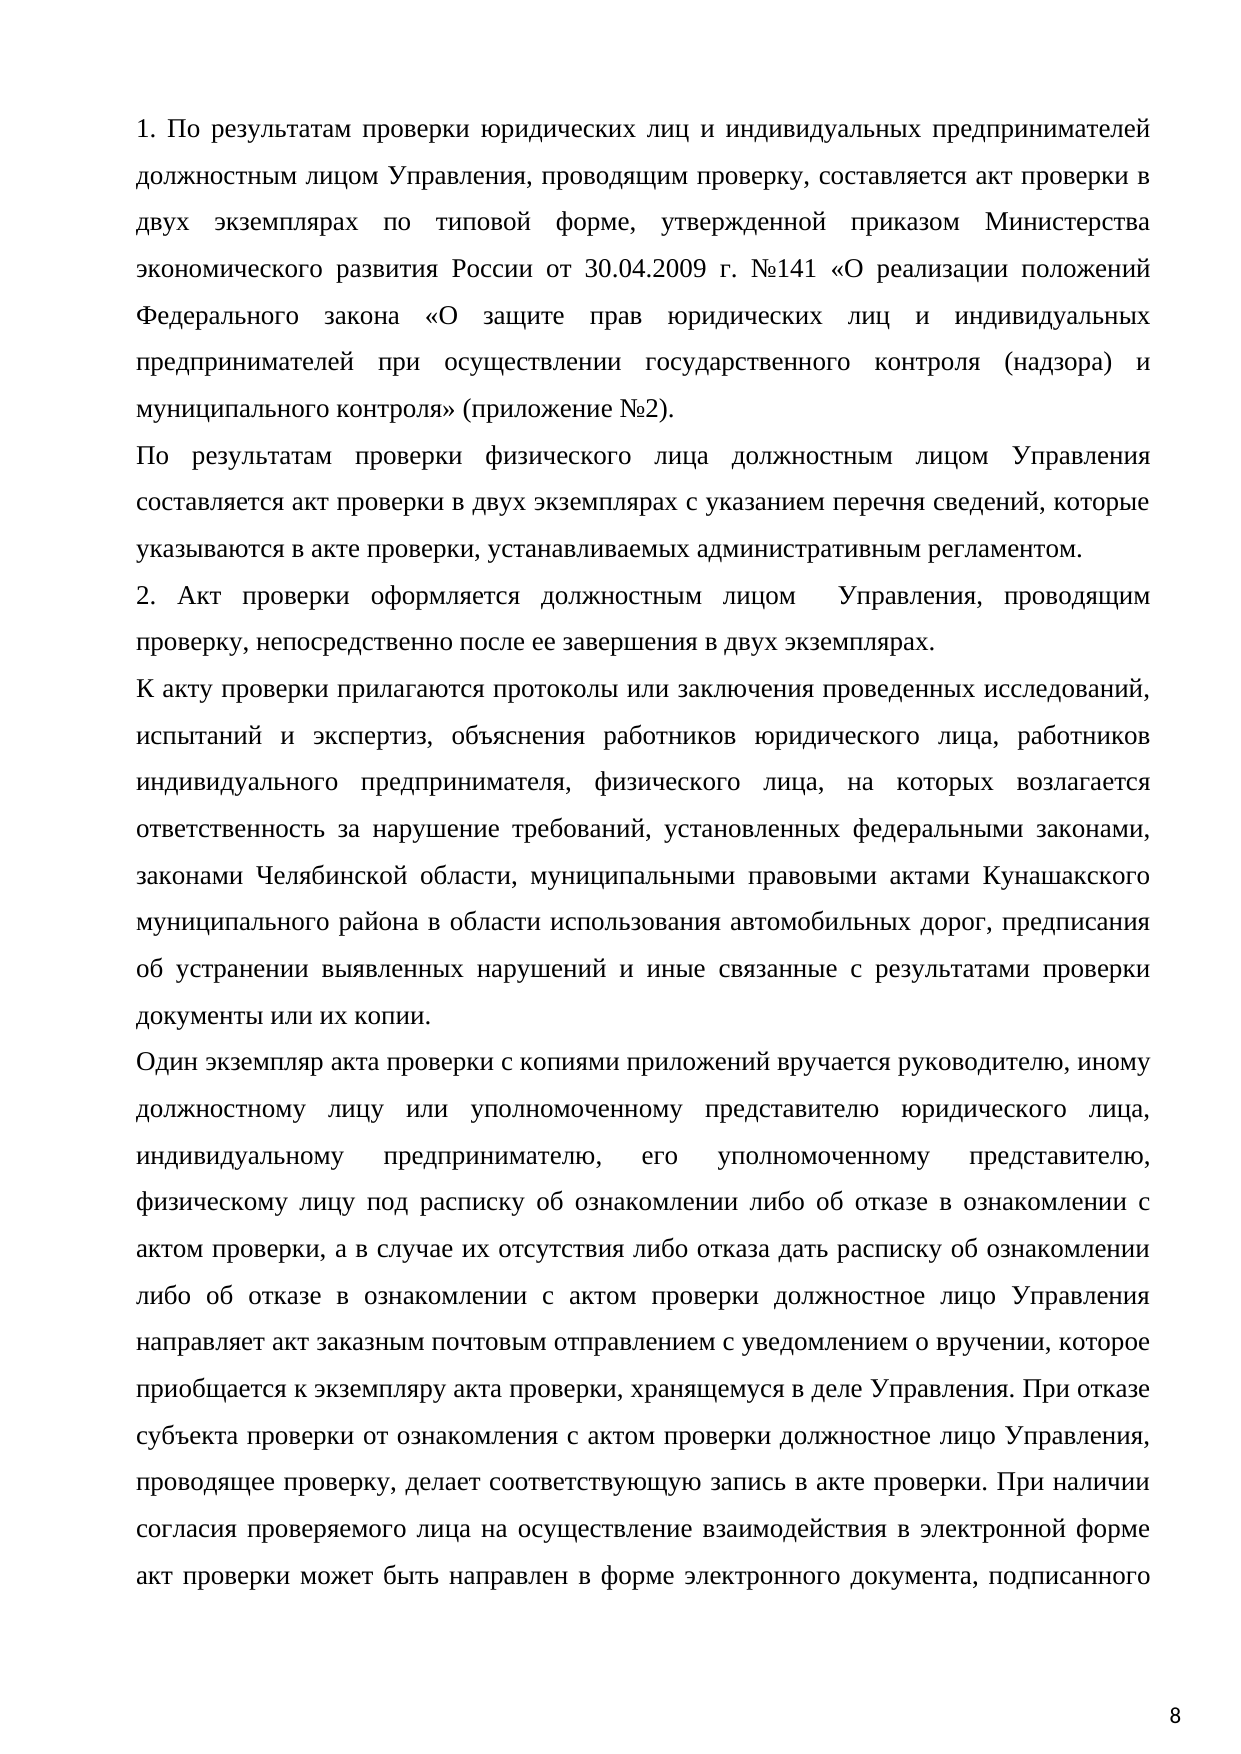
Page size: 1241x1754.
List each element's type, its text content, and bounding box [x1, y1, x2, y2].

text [136, 1046, 1152, 1590]
text 2. Акт проверки оформляется должностным лицом Управления, проводящим проверку, непосредственно после ее завершения в двух экземплярах. [136, 579, 1152, 657]
text К акту проверки прилагаются протоколы или заключения проведенных исследований, испытаний и экспертиз, объяснения работников юридического лица, работников индивидуального предпринимателя, физического лица, на которых возлагается ответственность за нарушение требований, установленных федеральными законами, законами Челябинской области, муниципальными правовыми актами Кунашакского муниципального района в области использования автомобильных дорог, предписания об устранении выявленных нарушений и иные связанные с результатами проверки документы или их копии. [136, 672, 1152, 1030]
text 1. По результатам проверки юридических лиц и индивидуальных предпринимателей должностным лицом Управления, проводящим проверку, составляется акт проверки в двух экземплярах по типовой форме, утвержденной приказом Министерства экономического развития России от 30.04.2009 г. №141 «О реализации положений Федерального закона «О защите прав юридических лиц и индивидуальных предпринимателей при осуществлении государственного контроля (надзора) и муниципального контроля» (приложение №2). [136, 112, 1152, 423]
text По результатам проверки физического лица должностным лицом Управления составляется акт проверки в двух экземплярах с указанием перечня сведений, которые указываются в акте проверки, устанавливаемых административным регламентом. [136, 439, 1152, 563]
